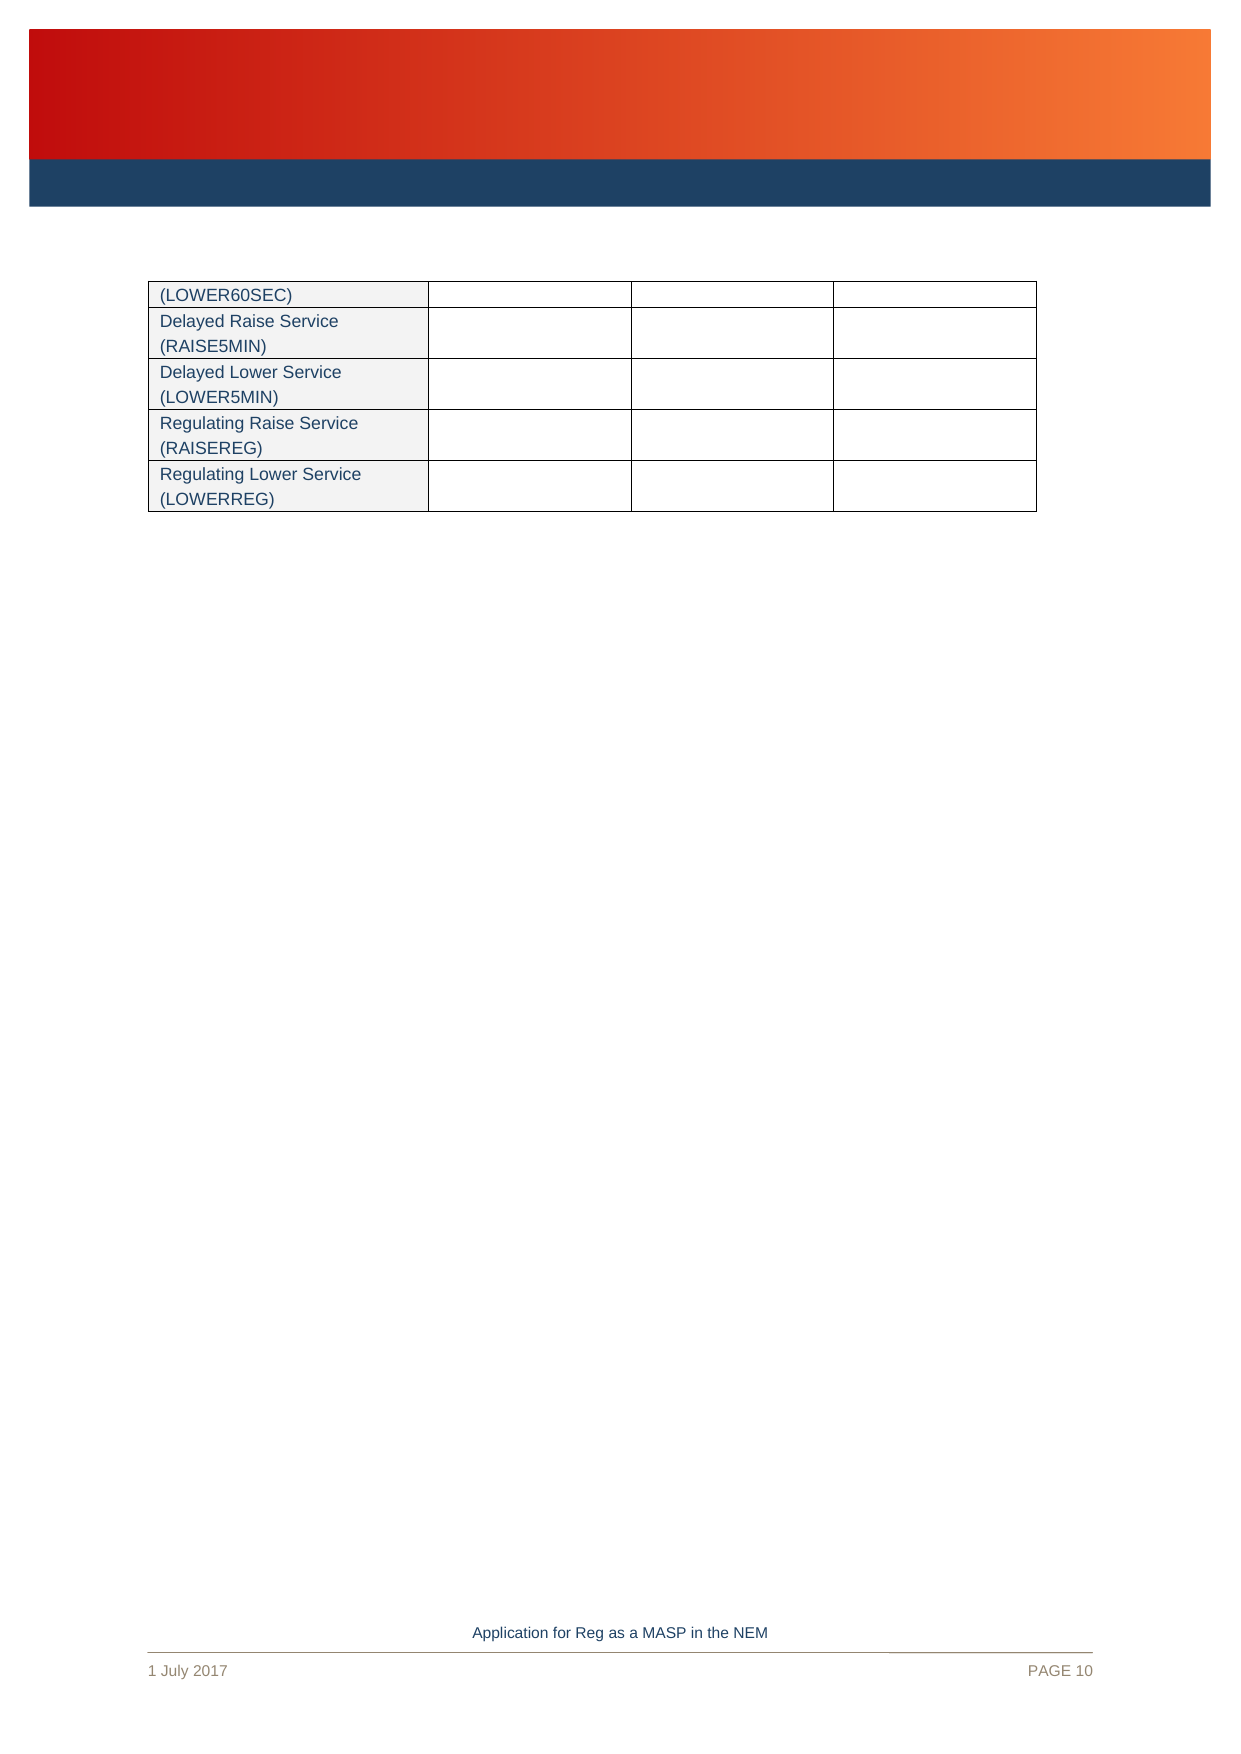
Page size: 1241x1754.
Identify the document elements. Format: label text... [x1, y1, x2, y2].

table_cell [429, 461, 631, 511]
table_cell [834, 410, 1036, 460]
table_cell [834, 282, 1036, 307]
table_cell [429, 410, 631, 460]
table_cell [834, 461, 1036, 511]
table_cell [632, 359, 833, 409]
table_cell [149, 282, 428, 307]
table_cell Delayed Lower Service (LOWER5MIN) [149, 359, 428, 409]
table_cell Regulating Lower Service (LOWERREG) [149, 461, 428, 511]
table_cell [429, 308, 631, 358]
table_cell [632, 308, 833, 358]
table_cell [632, 410, 833, 460]
table_cell [834, 359, 1036, 409]
table_cell [632, 461, 833, 511]
table_cell [429, 359, 631, 409]
table_cell [632, 282, 833, 307]
table_cell Regulating Raise Service (RAISEREG) [149, 410, 428, 460]
table_cell [834, 308, 1036, 358]
table_cell Delayed Raise Service (RAISE5MIN) [149, 308, 428, 358]
table_cell [429, 282, 631, 307]
